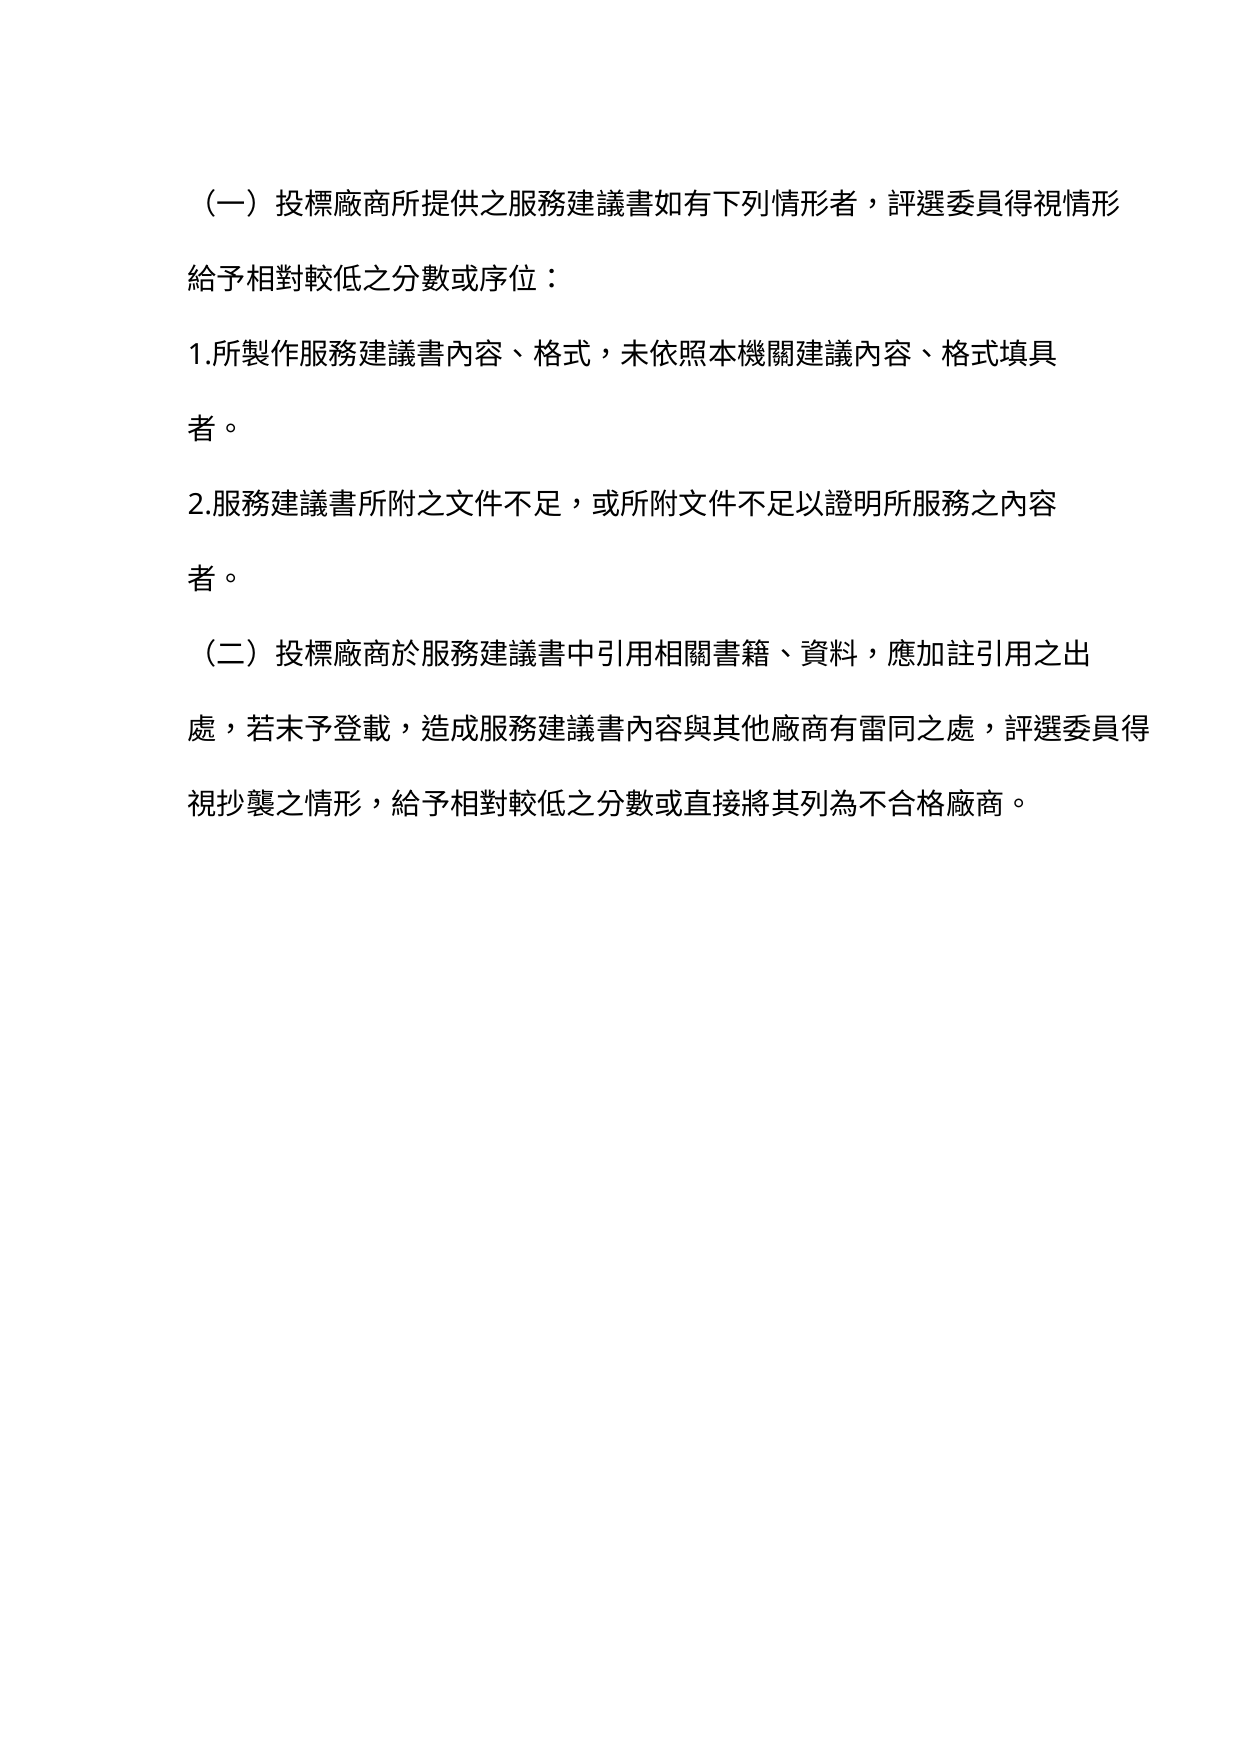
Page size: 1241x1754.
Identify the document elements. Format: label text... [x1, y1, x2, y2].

text 2.服務建議書所附之文件不足，或所附文件不足以證明所服務之內容 [187, 464, 1152, 539]
text （一）投標廠商所提供之服務建議書如有下列情形者，評選委員得視情形 [187, 164, 1152, 239]
text 處，若末予登載，造成服務建議書內容與其他廠商有雷同之處，評選委員得視抄襲之情形，給予相對較低之分數或直接將其列為不合格廠商。 [187, 689, 1152, 839]
text 1.所製作服務建議書內容、格式，未依照本機關建議內容、格式填具 [187, 314, 1152, 389]
text （二）投標廠商於服務建議書中引用相關書籍、資料，應加註引用之出 [187, 614, 1152, 689]
text 者。 [187, 539, 1152, 614]
text 給予相對較低之分數或序位： [187, 239, 1152, 314]
text 者。 [187, 389, 1152, 464]
